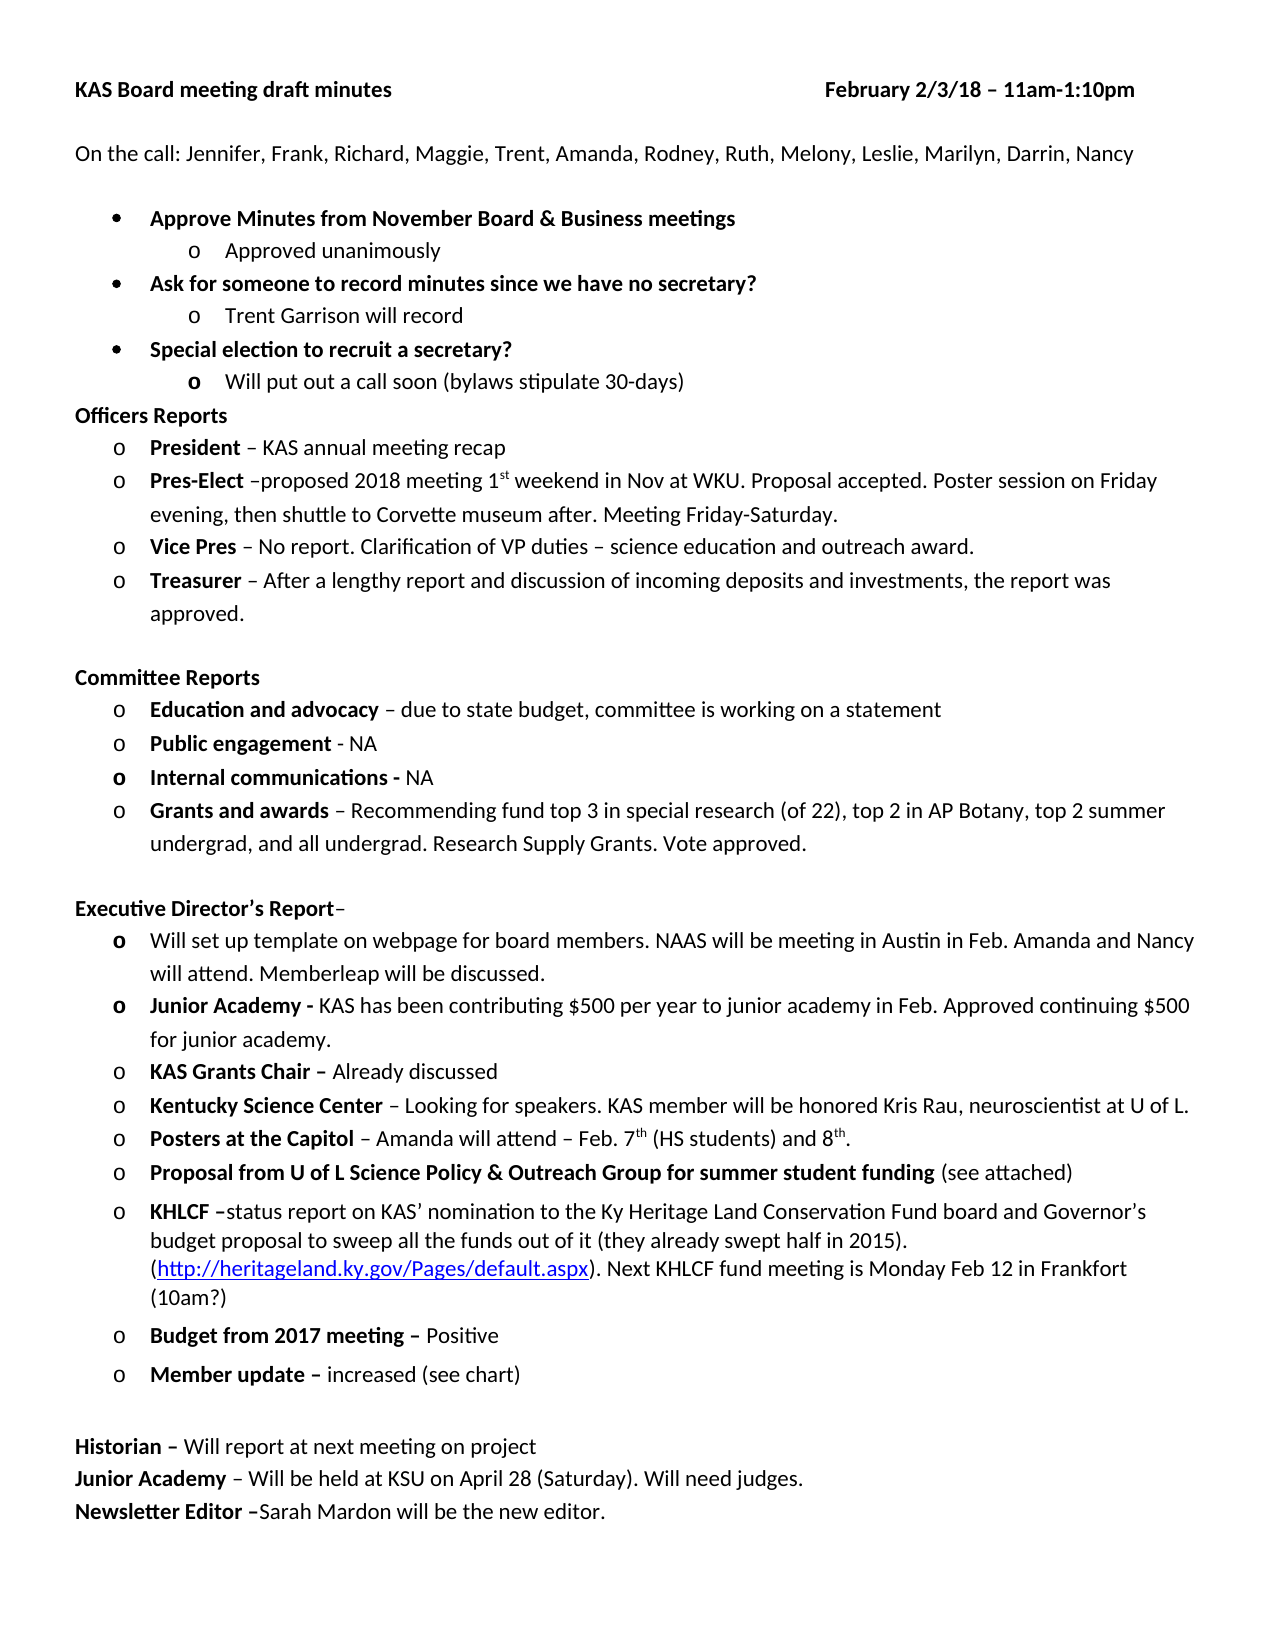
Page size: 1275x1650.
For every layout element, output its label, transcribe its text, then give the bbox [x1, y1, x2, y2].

list Junior Academy - KAS has been contributing $500 per year to junior academy in Feb. Approved continuing $500 for junior academy. [112, 992, 1200, 1053]
list Approved unanimously [187, 236, 1200, 265]
list Member update – increased (see chart) [112, 1361, 1200, 1390]
list Posters at the Capitol – Amanda will attend – Feb. 7th (HS students) and 8th. [112, 1124, 1200, 1153]
list Internal communications - NA [112, 763, 1200, 792]
text KAS Board meeting draft minutes February 2/3/18 – 11am-1:10pm [75, 75, 1200, 103]
list Will set up template on webpage for board members. NAAS will be meeting in Austin in Feb. Amanda and Nancy will attend. Memberleap will be discussed. [112, 926, 1200, 987]
list KAS Grants Chair – Already discussed [112, 1057, 1200, 1086]
list Special election to recruit a secretary? [112, 335, 1200, 363]
text On the call: Jennifer, Frank, Richard, Maggie, Trent, Amanda, Rodney, Ruth, Melony, Leslie, Marilyn, Darrin, Nancy [75, 139, 1200, 167]
text Junior Academy – Will be held at KSU on April 28 (Saturday). Will need judges. [75, 1464, 1200, 1493]
text Committee Reports [75, 663, 1200, 691]
list Approve Minutes from November Board & Business meetings [112, 204, 1200, 232]
list Education and advocacy – due to state budget, committee is working on a statement [112, 696, 1200, 725]
list Public engagement - NA [112, 729, 1200, 758]
list Vice Pres – No report. Clarification of VP duties – science education and outreach award. [112, 532, 1200, 561]
list Budget from 2017 meeting – Positive [112, 1321, 1200, 1350]
list Pres-Elect –proposed 2018 meeting 1st weekend in Nov at WKU. Proposal accepted. Poster session on Friday evening, then shuttle to Corvette museum after. Meeting Friday-Saturday. [112, 467, 1200, 528]
list Trent Garrison will record [187, 302, 1200, 331]
list KHLCF –status report on KAS’ nomination to the Ky Heritage Land Conservation Fund board and Governor’s budget proposal to sweep all the funds out of it (they already swept half in 2015). (http://heritageland.ky.gov/Pages/default.aspx). Next KHLCF fund meeting is Monday Feb 12 in Frankfort (10am?) [112, 1197, 1200, 1311]
text Officers Reports [75, 401, 1200, 429]
text Historian – Will report at next meeting on project [75, 1432, 1200, 1460]
list Will put out a call soon (bylaws stipulate 30-days) [187, 367, 1200, 397]
text Newsletter Editor –Sarah Mardon will be the new editor. [75, 1497, 1200, 1557]
text Executive Director’s Report– [75, 894, 1200, 922]
list Treasurer – After a lengthy report and discussion of incoming deposits and investments, the report was approved. [112, 566, 1200, 659]
list Proposal from U of L Science Policy & Outreach Group for summer student funding (see attached) [112, 1158, 1200, 1187]
list President – KAS annual meeting recap [112, 433, 1200, 462]
list Kentucky Science Center – Looking for speakers. KAS member will be honored Kris Rau, neuroscientist at U of L. [112, 1091, 1200, 1120]
list Ask for someone to record minutes since we have no secretary? [112, 269, 1200, 297]
list Grants and awards – Recommending fund top 3 in special research (of 22), top 2 in AP Botany, top 2 summer undergrad, and all undergrad. Research Supply Grants. Vote approved. [112, 796, 1200, 890]
